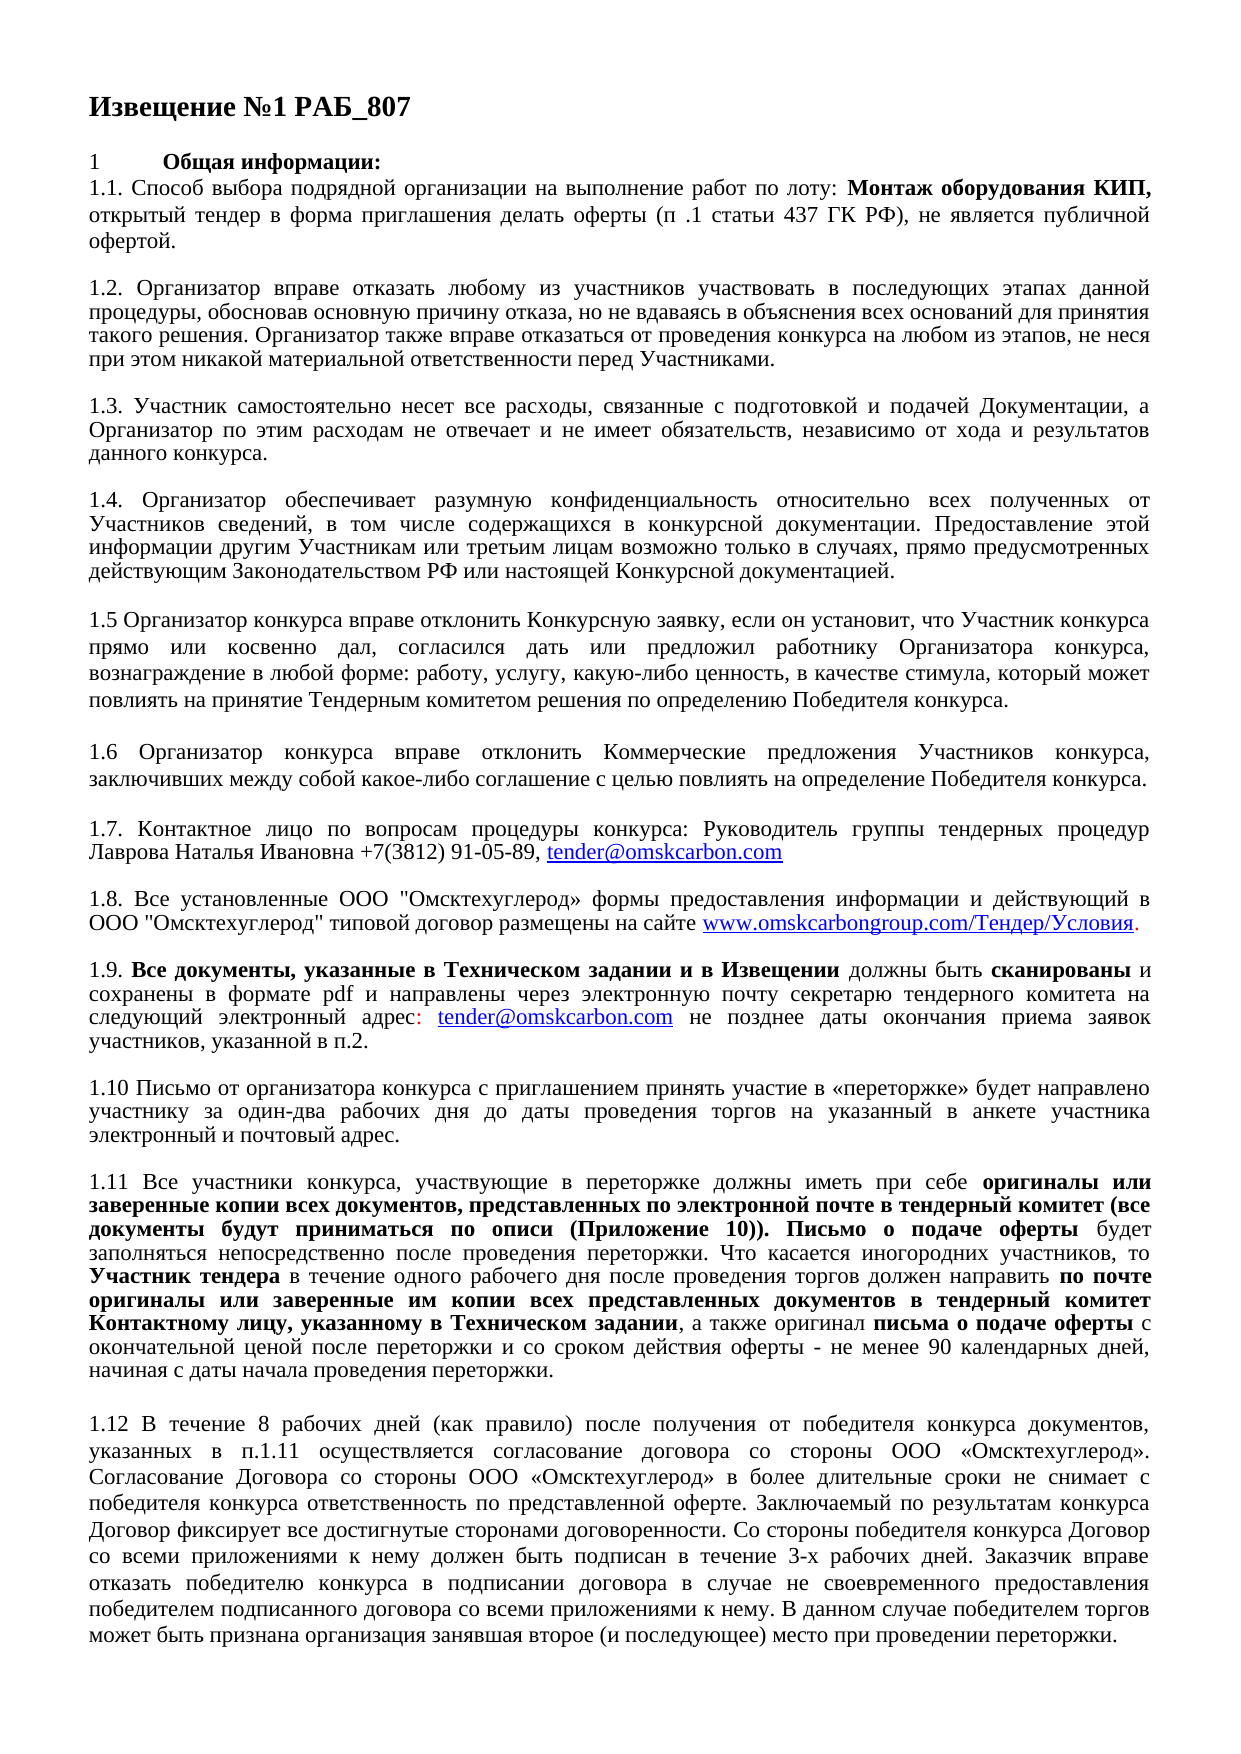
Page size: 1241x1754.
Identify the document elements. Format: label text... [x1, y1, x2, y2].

text Извещение №1 РАБ_807 [89, 89, 1152, 122]
text 1.6 Организатор конкурса вправе отклонить Коммерческие предложения Участников конкурса, заключивших между собой какое-либо соглашение с целью повлиять на определение Победителя конкурса. [89, 738, 1152, 791]
text 1.1. Способ выбора подрядной организации на выполнение работ по лоту: Монтаж оборудования КИП, открытый тендер в форма приглашения делать оферты (п .1 статьи 437 ГК РФ), не является публичной офертой. [89, 174, 1152, 253]
text 1.10 Письмо от организатора конкурса с приглашением принять участие в «переторжке» будет направлено участнику за один-два рабочих дня до даты проведения торгов на указанный в анкете участника электронный и почтовый адрес. [89, 1076, 1152, 1147]
text 1.11 Все участники конкурса, участвующие в переторжке должны иметь при себе оригиналы или заверенные копии всех документов, представленных по электронной почте в тендерный комитет (все документы будут приниматься по описи (Приложение 10)). Письмо о подаче оферты будет заполняться непосредственно после проведения переторжки. Что касается иногородних участников, то Участник тендера в течение одного рабочего дня после проведения торгов должен направить по почте оригиналы или заверенные им копии всех представленных документов в тендерный комитет Контактному лицу, указанному в Техническом задании, а также оригинал письма о подаче оферты с окончательной ценой после переторжки и со сроком действия оферты - не менее 90 календарных дней, начиная с даты начала проведения переторжки. [89, 1171, 1152, 1382]
text 1.5 Организатор конкурса вправе отклонить Конкурсную заявку, если он установит, что Участник конкурса прямо или косвенно дал, согласился дать или предложил работнику Организатора конкурса, вознаграждение в любой форме: работу, услугу, какую-либо ценность, в качестве стимула, который может повлиять на принятие Тендерным комитетом решения по определению Победителя конкурса. [89, 607, 1152, 712]
text 1.4. Организатор обеспечивает разумную конфиденциальность относительно всех полученных от Участников сведений, в том числе содержащихся в конкурсной документации. Предоставление этой информации другим Участникам или третьим лицам возможно только в случаях, прямо предусмотренных действующим Законодательством РФ или настоящей Конкурсной документацией. [89, 489, 1152, 583]
text 1.3. Участник самостоятельно несет все расходы, связанные с подготовкой и подачей Документации, а Организатор по этим расходам не отвечает и не имеет обязательств, независимо от хода и результатов данного конкурса. [89, 395, 1152, 465]
text 1.2. Организатор вправе отказать любому из участников участвовать в последующих этапах данной процедуры, обосновав основную причину отказа, но не вдаваясь в объяснения всех оснований для принятия такого решения. Организатор также вправе отказаться от проведения конкурса на любом из этапов, не неся при этом никакой материальной ответственности перед Участниками. [89, 277, 1152, 371]
text 1.8. Все установленные ООО "Омсктехуглерод» формы предоставления информации и действующий в ООО "Омсктехуглерод" типовой договор размещены на сайте www.omskcarbongroup.com/Тендер/Условия. [89, 888, 1152, 935]
text 1.9. Все документы, указанные в Техническом задании и в Извещении должны быть сканированы и сохранены в формате pdf и направлены через электронную почту секретарю тендерного комитета на следующий электронный адрес: tender@omskcarbon.com не позднее даты окончания приема заявок участников, указанной в п.2. [89, 959, 1152, 1053]
list Общая информации: [89, 148, 1152, 174]
text 1.7. Контактное лицо по вопросам процедуры конкурса: Руководитель группы тендерных процедур Лаврова Наталья Ивановна +7(3812) 91-05-89, tender@omskcarbon.com [89, 817, 1152, 864]
text 1.12 В течение 8 рабочих дней (как правило) после получения от победителя конкурса документов, указанных в п.1.11 осуществляется согласование договора со стороны ООО «Омсктехуглерод». Согласование Договора со стороны ООО «Омсктехуглерод» в более длительные сроки не снимает с победителя конкурса ответственность по представленной оферте. Заключаемый по результатам конкурса Договор фиксирует все достигнутые сторонами договоренности. Со стороны победителя конкурса Договор со всеми приложениями к нему должен быть подписан в течение 3-х рабочих дней. Заказчик вправе отказать победителю конкурса в подписании договора в случае не своевременного предоставления победителем подписанного договора со всеми приложениями к нему. В данном случае победителем торгов может быть признана организация занявшая второе (и последующее) место при проведении переторжки. [89, 1410, 1152, 1648]
